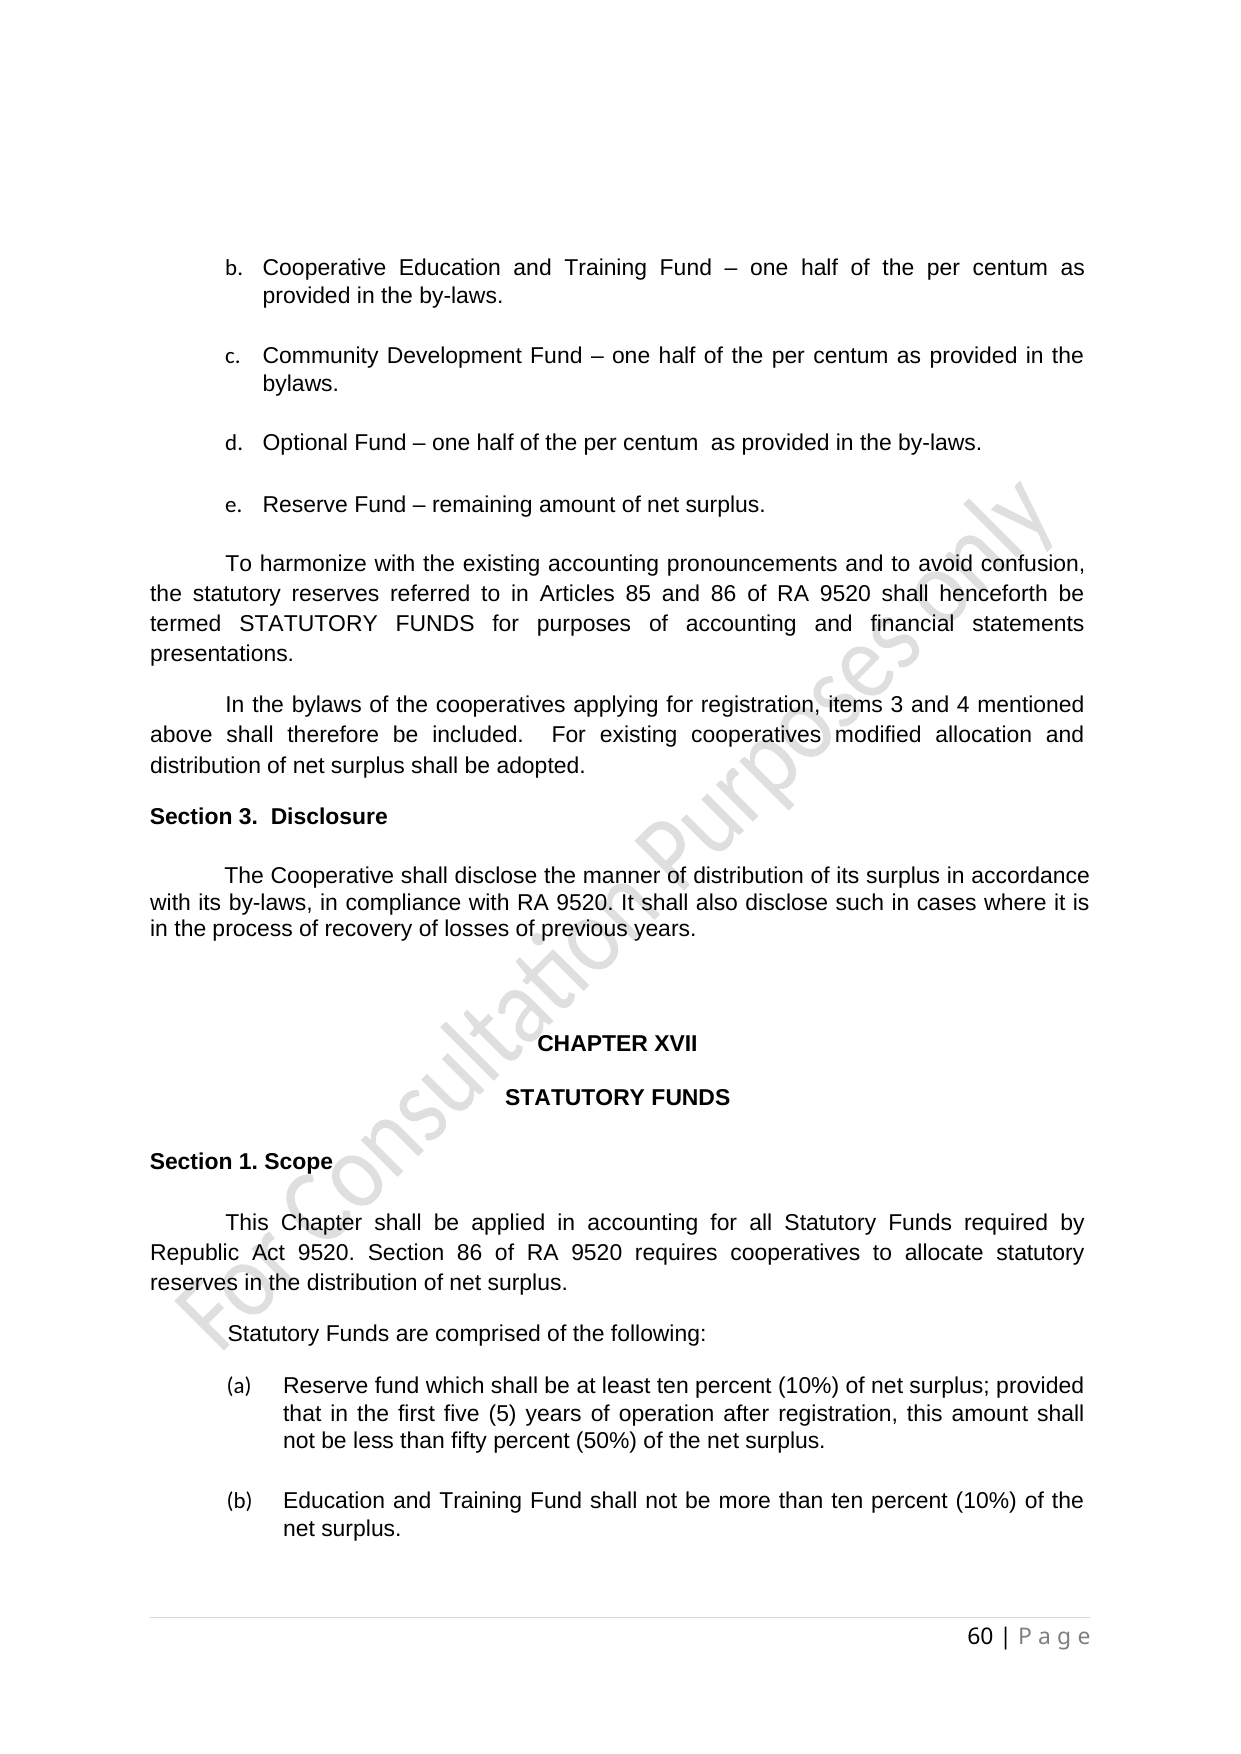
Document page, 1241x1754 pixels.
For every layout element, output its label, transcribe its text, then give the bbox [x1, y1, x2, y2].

text This Chapter shall be applied in accounting for all Statutory Funds required by Republic Act 9520. Section 86 of RA 9520 requires cooperatives to allocate statutory reserves in the distribution of net surplus. [150, 1209, 1085, 1296]
text The Cooperative shall disclose the manner of distribution of its surplus in accordance with its by-laws, in compliance with RA 9520. It shall also disclose such in cases where it is in the process of recovery of losses of previous years. [150, 863, 1090, 941]
list Reserve Fund – remaining amount of net surplus. [225, 490, 1085, 518]
list Cooperative Education and Training Fund – one half of the per centum as provided in the by-laws. [225, 253, 1085, 308]
list Education and Training Fund shall not be more than ten percent (10%) of the net surplus. [226, 1486, 1085, 1541]
text To harmonize with the existing accounting pronouncements and to avoid confusion, the statutory reserves referred to in Articles 85 and 86 of RA 9520 shall henceforth be termed STATUTORY FUNDS for purposes of accounting and financial statements presentations. [150, 549, 1085, 667]
subtitle Section 3. Disclosure [149, 803, 1090, 829]
subtitle Section 1. Scope [149, 1148, 1090, 1175]
subtitle STATUTORY FUNDS [150, 1084, 1085, 1110]
text Statutory Funds are comprised of the following: [227, 1320, 1085, 1347]
text In the bylaws of the cooperatives applying for registration, items 3 and 4 mentioned above shall therefore be included. For existing cooperatives modified allocation and distribution of net surplus shall be adopted. [150, 691, 1085, 778]
list Optional Fund – one half of the per centum as provided in the by-laws. [225, 428, 1085, 457]
list Reserve fund which shall be at least ten percent (10%) of net surplus; provided that in the first five (5) years of operation after registration, this amount shall not be less than fifty percent (50%) of the net surplus. [226, 1371, 1085, 1453]
list Community Development Fund – one half of the per centum as provided in the bylaws. [225, 341, 1085, 396]
text CHAPTER XVII [150, 1030, 1084, 1057]
